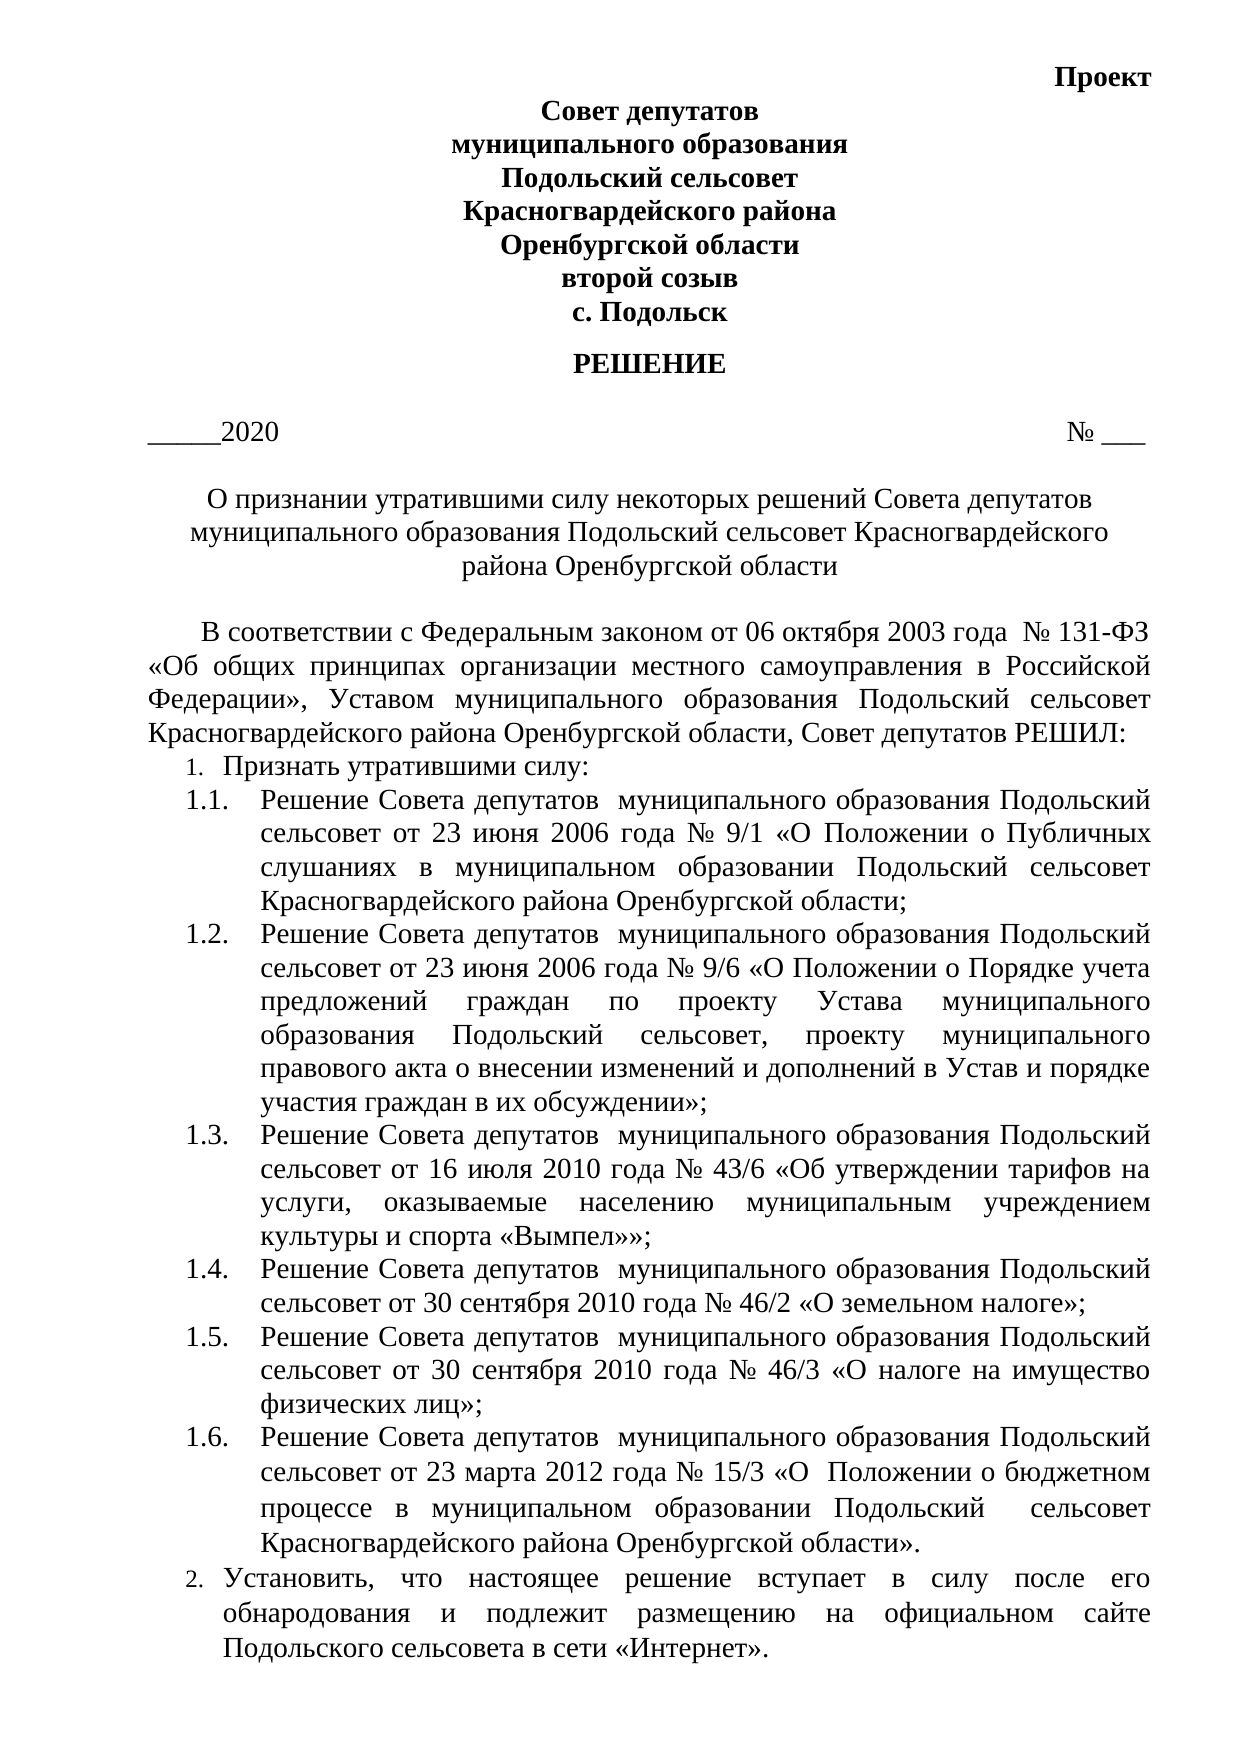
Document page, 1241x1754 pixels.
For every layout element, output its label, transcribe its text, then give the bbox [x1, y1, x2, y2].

title Подольский сельсовет [148, 160, 1152, 193]
title с. Подольск [148, 294, 1152, 327]
list Решение Совета депутатов муниципального образования Подольский сельсовет от 23 марта 2012 года № 15/3 «О Положении о бюджетном процессе в муниципальном образовании Подольский сельсовет Красногвардейского района Оренбургской области». [185, 1419, 1152, 1558]
title Проект [148, 59, 1152, 93]
text _____2020 № ___ [148, 414, 1152, 447]
text РЕШЕНИЕ [148, 347, 1152, 380]
list Установить, что настоящее решение вступает в силу после его обнародования и подлежит размещению на официальном сайте Подольского сельсовета в сети «Интернет». [185, 1560, 1152, 1664]
text В соответствии с Федеральным законом от 06 октября 2003 года № 131-ФЗ «Об общих принципах организации местного самоуправления в Российской Федерации», Уставом муниципального образования Подольский сельсовет Красногвардейского района Оренбургской области, Совет депутатов РЕШИЛ: [148, 614, 1152, 748]
list Решение Совета депутатов муниципального образования Подольский сельсовет от 23 июня 2006 года № 9/6 «О Положении о Порядке учета предложений граждан по проекту Устава муниципального образования Подольский сельсовет, проекту муниципального правового акта о внесении изменений и дополнений в Устав и порядке участия граждан в их обсуждении»; [185, 916, 1152, 1117]
list Решение Совета депутатов муниципального образования Подольский сельсовет от 30 сентября 2010 года № 46/2 «О земельном налоге»; [185, 1252, 1152, 1319]
list Решение Совета депутатов муниципального образования Подольский сельсовет от 23 июня 2006 года № 9/1 «О Положении о Публичных слушаниях в муниципальном образовании Подольский сельсовет Красногвардейского района Оренбургской области; [185, 782, 1152, 916]
title второй созыв [148, 260, 1152, 294]
title муниципального образования [148, 126, 1152, 160]
text О признании утратившими силу некоторых решений Совета депутатов муниципального образования Подольский сельсовет Красногвардейского района Оренбургской области [148, 481, 1152, 581]
title Красногвардейского района [148, 193, 1152, 227]
title Совет депутатов [148, 93, 1152, 126]
list Признать утратившими силу: [185, 748, 1152, 782]
list Решение Совета депутатов муниципального образования Подольский сельсовет от 30 сентября 2010 года № 46/3 «О налоге на имущество физических лиц»; [185, 1319, 1152, 1419]
list Решение Совета депутатов муниципального образования Подольский сельсовет от 16 июля 2010 года № 43/6 «Об утверждении тарифов на услуги, оказываемые населению муниципальным учреждением культуры и спорта «Вымпел»»; [185, 1117, 1152, 1252]
title Оренбургской области [148, 227, 1152, 260]
